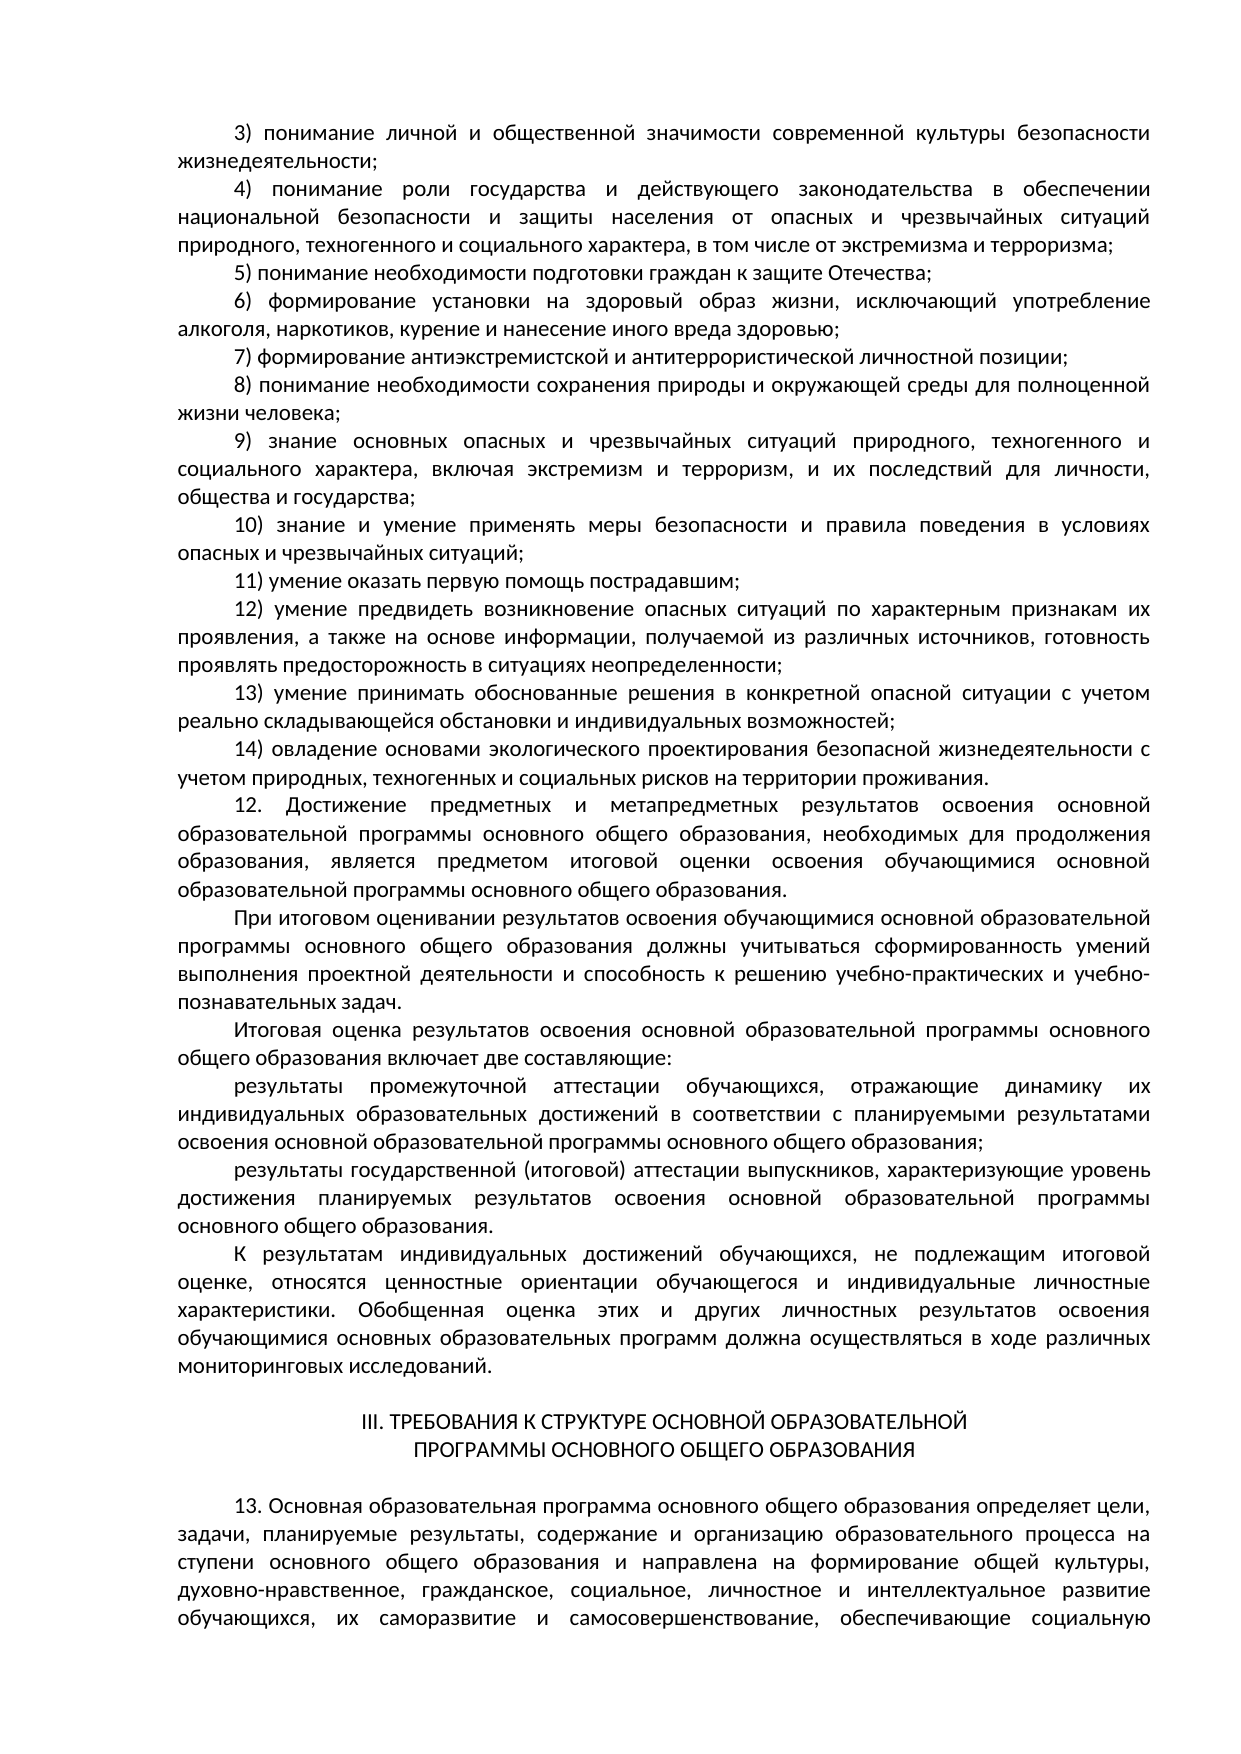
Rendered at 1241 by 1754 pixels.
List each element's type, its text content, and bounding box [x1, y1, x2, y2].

text 8) понимание необходимости сохранения природы и окружающей среды для полноценной жизни человека; [177, 370, 1152, 426]
text 14) овладение основами экологического проектирования безопасной жизнедеятельности с учетом природных, техногенных и социальных рисков на территории проживания. [177, 734, 1152, 791]
text 6) формирование установки на здоровый образ жизни, исключающий употребление алкоголя, наркотиков, курение и нанесение иного вреда здоровью; [177, 286, 1152, 342]
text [177, 1491, 1152, 1631]
text 5) понимание необходимости подготовки граждан к защите Отечества; [177, 258, 1152, 286]
text результаты государственной (итоговой) аттестации выпускников, характеризующие уровень достижения планируемых результатов освоения основной образовательной программы основного общего образования. [177, 1155, 1152, 1239]
text 10) знание и умение применять меры безопасности и правила поведения в условиях опасных и чрезвычайных ситуаций; [177, 510, 1152, 566]
text 7) формирование антиэкстремистской и антитеррористической личностной позиции; [177, 342, 1152, 370]
text 3) понимание личной и общественной значимости современной культуры безопасности жизнедеятельности; [177, 118, 1152, 174]
text III. ТРЕБОВАНИЯ К СТРУКТУРЕ ОСНОВНОЙ ОБРАЗОВАТЕЛЬНОЙ [177, 1407, 1152, 1435]
text ПРОГРАММЫ ОСНОВНОГО ОБЩЕГО ОБРАЗОВАНИЯ [177, 1435, 1152, 1463]
text 9) знание основных опасных и чрезвычайных ситуаций природного, техногенного и социального характера, включая экстремизм и терроризм, и их последствий для личности, общества и государства; [177, 426, 1152, 510]
text результаты промежуточной аттестации обучающихся, отражающие динамику их индивидуальных образовательных достижений в соответствии с планируемыми результатами освоения основной образовательной программы основного общего образования; [177, 1071, 1152, 1155]
text 11) умение оказать первую помощь пострадавшим; [177, 566, 1152, 594]
text 4) понимание роли государства и действующего законодательства в обеспечении национальной безопасности и защиты населения от опасных и чрезвычайных ситуаций природного, техногенного и социального характера, в том числе от экстремизма и терроризма; [177, 174, 1152, 258]
text При итоговом оценивании результатов освоения обучающимися основной образовательной программы основного общего образования должны учитываться сформированность умений выполнения проектной деятельности и способность к решению учебно-практических и учебно-познавательных задач. [177, 903, 1152, 1015]
text 13) умение принимать обоснованные решения в конкретной опасной ситуации с учетом реально складывающейся обстановки и индивидуальных возможностей; [177, 678, 1152, 734]
text Итоговая оценка результатов освоения основной образовательной программы основного общего образования включает две составляющие: [177, 1015, 1152, 1071]
text К результатам индивидуальных достижений обучающихся, не подлежащим итоговой оценке, относятся ценностные ориентации обучающегося и индивидуальные личностные характеристики. Обобщенная оценка этих и других личностных результатов освоения обучающимися основных образовательных программ должна осуществляться в ходе различных мониторинговых исследований. [177, 1239, 1152, 1379]
text 12. Достижение предметных и метапредметных результатов освоения основной образовательной программы основного общего образования, необходимых для продолжения образования, является предметом итоговой оценки освоения обучающимися основной образовательной программы основного общего образования. [177, 791, 1152, 903]
text 12) умение предвидеть возникновение опасных ситуаций по характерным признакам их проявления, а также на основе информации, получаемой из различных источников, готовность проявлять предосторожность в ситуациях неопределенности; [177, 594, 1152, 678]
